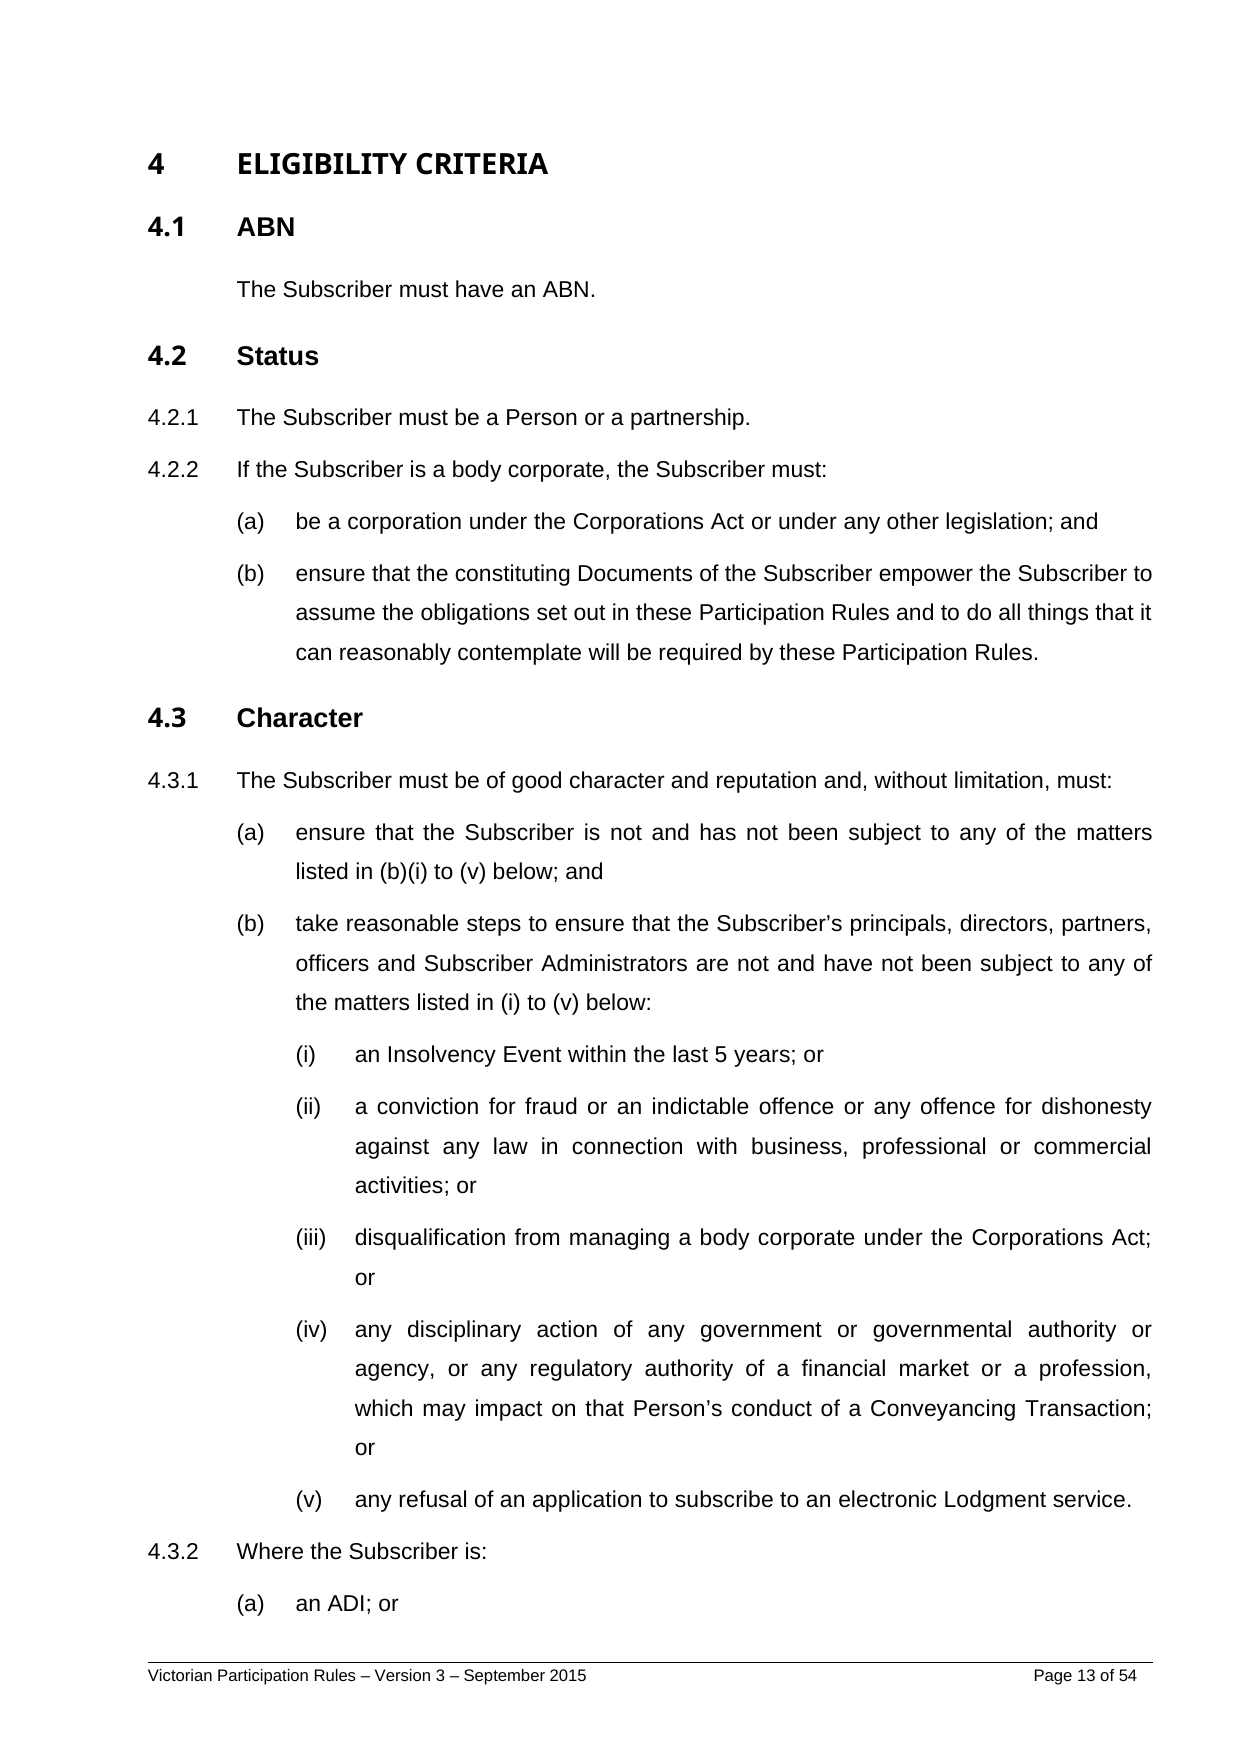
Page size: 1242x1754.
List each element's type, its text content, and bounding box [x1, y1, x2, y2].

subtitle Status [148, 336, 1153, 373]
list an ADI; or [236, 1590, 1153, 1616]
list take reasonable steps to ensure that the Subscriber’s principals, directors, partners, officers and Subscriber Administrators are not and have not been subject to any of the matters listed in (i) to (v) below: [236, 910, 1153, 1016]
subtitle The Subscriber must be a Person or a partnership. [148, 404, 1153, 430]
list any refusal of an application to subscribe to an electronic Lodgment service. [295, 1486, 1153, 1512]
subtitle If the Subscriber is a body corporate, the Subscriber must: [148, 456, 1153, 482]
list any disciplinary action of any government or governmental authority or agency, or any regulatory authority of a financial market or a profession, which may impact on that Person’s conduct of a Conveyancing Transaction; or [295, 1316, 1153, 1460]
list ensure that the constituting Documents of the Subscriber empower the Subscriber to assume the obligations set out in these Participation Rules and to do all things that it can reasonably contemplate will be required by these Participation Rules. [236, 560, 1153, 665]
list a conviction for fraud or an indictable offence or any offence for dishonesty against any law in connection with business, professional or commercial activities; or [295, 1093, 1153, 1198]
list ensure that the Subscriber is not and has not been subject to any of the matters listed in (b)(i) to (v) below; and [236, 819, 1153, 884]
text The Subscriber must have an ABN. [236, 276, 1153, 302]
subtitle Character [148, 699, 1153, 736]
list be a corporation under the Corporations Act or under any other legislation; and [236, 508, 1153, 534]
subtitle The Subscriber must be of good character and reputation and, without limitation, must: [148, 767, 1153, 793]
subtitle Where the Subscriber is: [148, 1538, 1153, 1564]
subtitle Eligibility Criteria [148, 143, 1153, 183]
subtitle ABN [148, 208, 1153, 245]
list an Insolvency Event within the last 5 years; or [295, 1041, 1153, 1067]
list disqualification from managing a body corporate under the Corporations Act; or [295, 1224, 1153, 1290]
